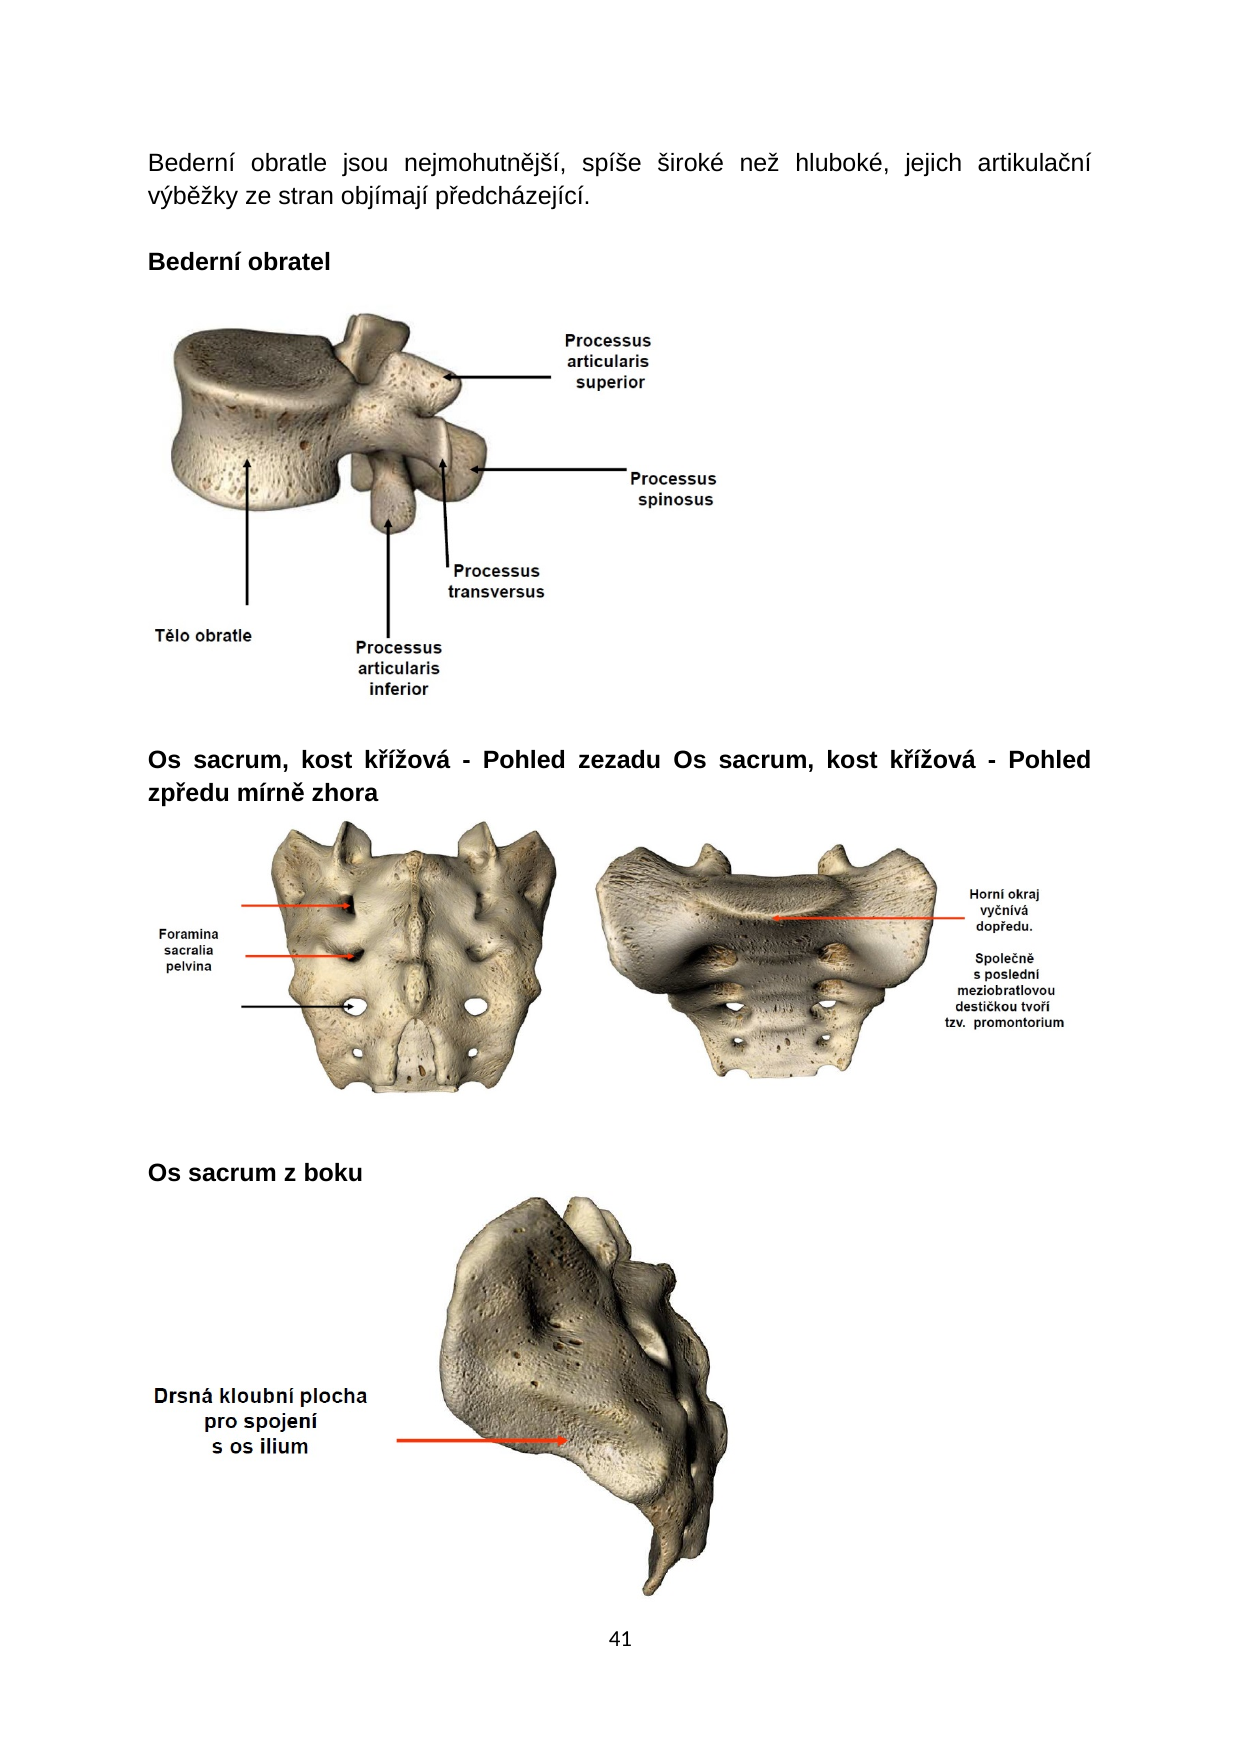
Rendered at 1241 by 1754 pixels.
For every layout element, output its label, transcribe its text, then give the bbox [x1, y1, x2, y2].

text Os sacrum, kost křížová - Pohled zezadu Os sacrum, kost křížová - Pohled zpředu mírně zhora [148, 745, 1093, 807]
picture [147, 811, 1079, 1122]
text Bederní obratle jsou nejmohutnější, spíše široké než hluboké, jejich artikulační výběžky ze stran objímají předcházející. [148, 148, 1093, 209]
picture [147, 279, 723, 709]
text Os sacrum z boku [148, 1158, 1093, 1187]
text Bederní obratel [148, 247, 1093, 275]
picture [147, 1191, 736, 1605]
